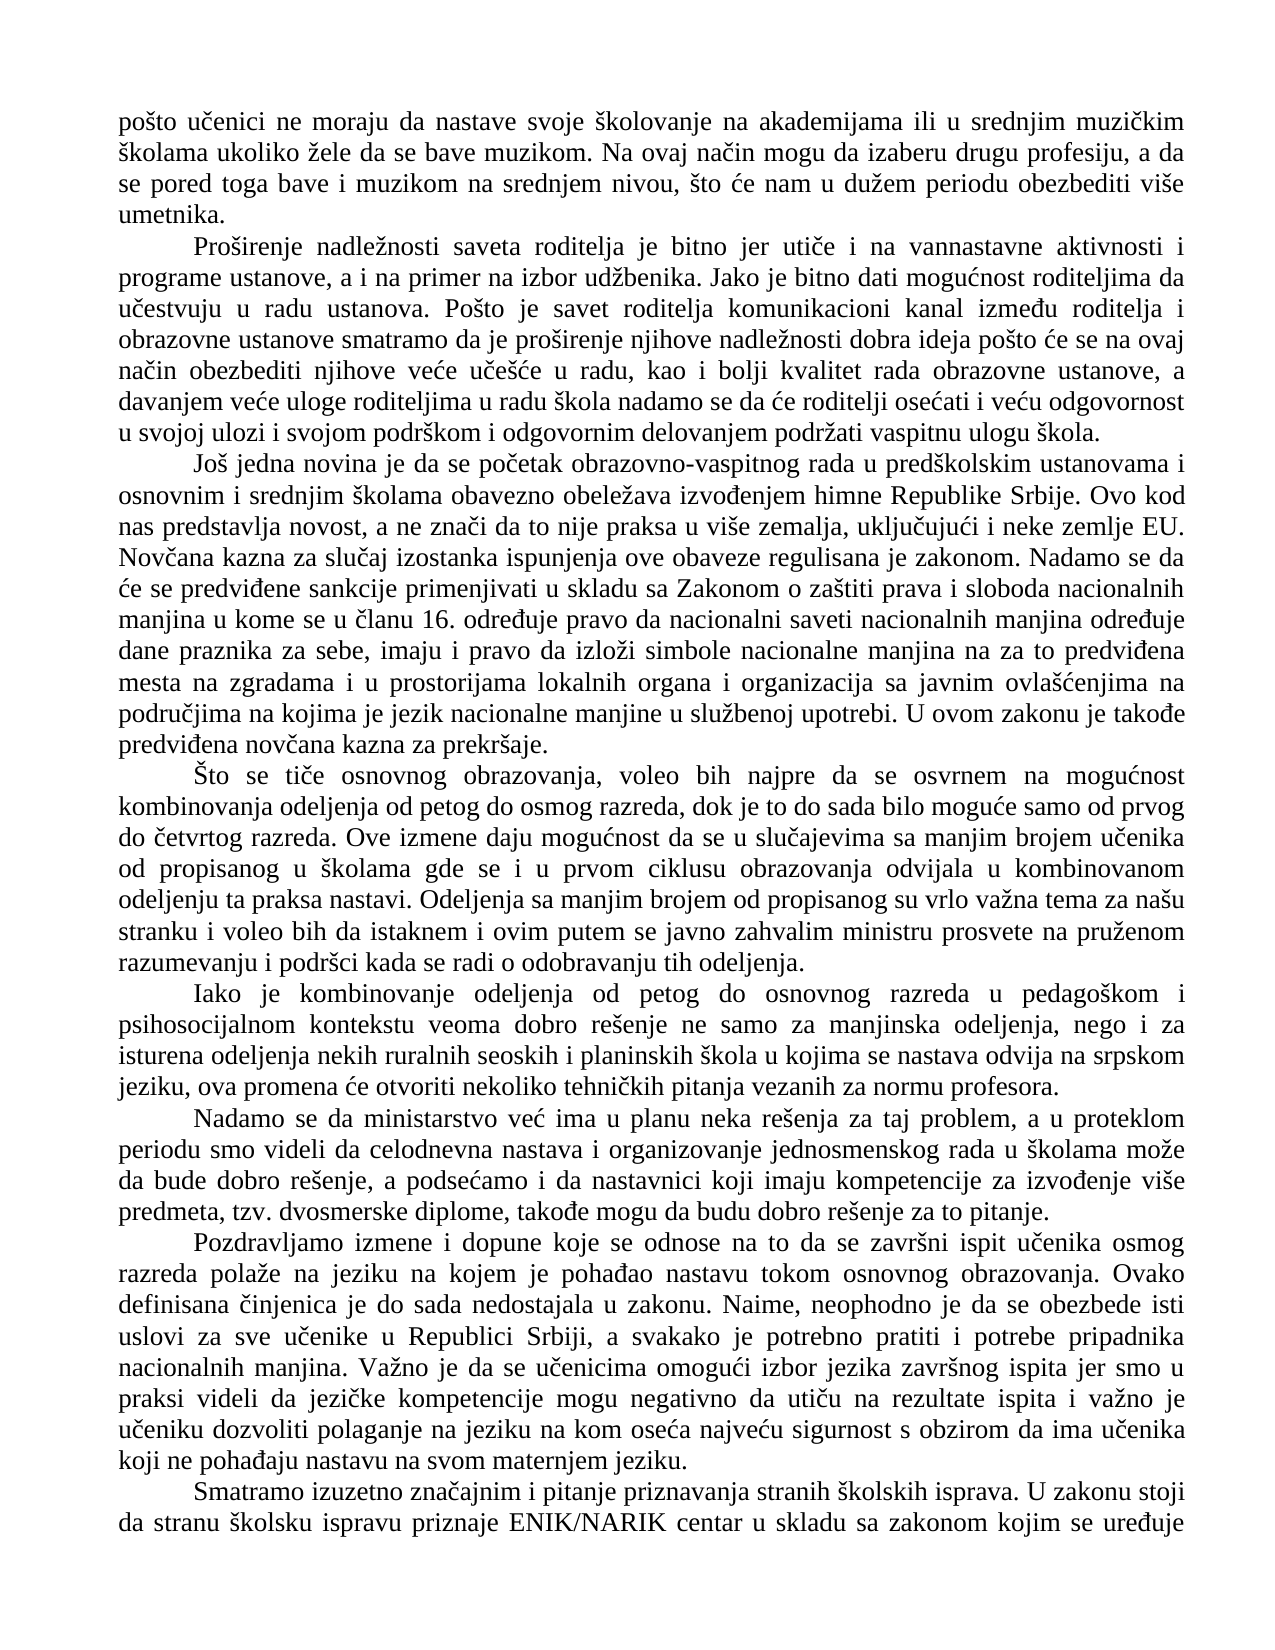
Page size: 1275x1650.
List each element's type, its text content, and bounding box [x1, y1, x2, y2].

text Još jedna novina je da se početak obrazovno-vaspitnog rada u predškolskim ustanovama i osnovnim i srednjim školama obavezno obeležava izvođenjem himne Republike Srbije. Ovo kod nas predstavlja novost, a ne znači da to nije praksa u više zemalja, uključujući i neke zemlje EU. Novčana kazna za slučaj izostanka ispunjenja ove obaveze regulisana je zakonom. Nadamo se da će se predviđene sankcije primenjivati u skladu sa Zakonom o zaštiti prava i sloboda nacionalnih manjina u kome se u članu 16. određuje pravo da nacionalni saveti nacionalnih manjina određuje dane praznika za sebe, imaju i pravo da izloži simbole nacionalne manjina na za to predviđena mesta na zgradama i u prostorijama lokalnih organa i organizacija sa javnim ovlašćenjima na područjima na kojima je jezik nacionalne manjine u službenoj upotrebi. U ovom zakonu je takođe predviđena novčana kazna za prekršaje. [118, 448, 1186, 759]
text Nadamo se da ministarstvo već ima u planu neka rešenja za taj problem, a u proteklom periodu smo videli da celodnevna nastava i organizovanje jednosmenskog rada u školama može da bude dobro rešenje, a podsećamo i da nastavnici koji imaju kompetencije za izvođenje više predmeta, tzv. dvosmerske diplome, takođe mogu da budu dobro rešenje za to pitanje. [118, 1102, 1186, 1226]
text Iako je kombinovanje odeljenja od petog do osnovnog razreda u pedagoškom i psihosocijalnom kontekstu veoma dobro rešenje ne samo za manjinska odeljenja, nego i za isturena odeljenja nekih ruralnih seoskih i planinskih škola u kojima se nastava odvija na srpskom jeziku, ova promena će otvoriti nekoliko tehničkih pitanja vezanih za normu profesora. [118, 977, 1186, 1102]
text Što se tiče osnovnog obrazovanja, voleo bih najpre da se osvrnem na mogućnost kombinovanja odeljenja od petog do osmog razreda, dok je to do sada bilo moguće samo od prvog do četvrtog razreda. Ove izmene daju mogućnost da se u slučajevima sa manjim brojem učenika od propisanog u školama gde se i u prvom ciklusu obrazovanja odvijala u kombinovanom odeljenju ta praksa nastavi. Odeljenja sa manjim brojem od propisanog su vrlo važna tema za našu stranku i voleo bih da istaknem i ovim putem se javno zahvalim ministru prosvete na pruženom razumevanju i podršci kada se radi o odobravanju tih odeljenja. [118, 759, 1186, 977]
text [118, 105, 1186, 229]
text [118, 1475, 1186, 1538]
text Proširenje nadležnosti saveta roditelja je bitno jer utiče i na vannastavne aktivnosti i programe ustanove, a i na primer na izbor udžbenika. Jako je bitno dati mogućnost roditeljima da učestvuju u radu ustanova. Pošto je savet roditelja komunikacioni kanal između roditelja i obrazovne ustanove smatramo da je proširenje njihove nadležnosti dobra ideja pošto će se na ovaj način obezbediti njihove veće učešće u radu, kao i bolji kvalitet rada obrazovne ustanove, a davanjem veće uloge roditeljima u radu škola nadamo se da će roditelji osećati i veću odgovornost u svojoj ulozi i svojom podrškom i odgovornim delovanjem podržati vaspitnu ulogu škola. [118, 229, 1186, 448]
text Pozdravljamo izmene i dopune koje se odnose na to da se završni ispit učenika osmog razreda polaže na jeziku na kojem je pohađao nastavu tokom osnovnog obrazovanja. Ovako definisana činjenica je do sada nedostajala u zakonu. Naime, neophodno je da se obezbede isti uslovi za sve učenike u Republici Srbiji, a svakako je potrebno pratiti i potrebe pripadnika nacionalnih manjina. Važno je da se učenicima omogući izbor jezika završnog ispita jer smo u praksi videli da jezičke kompetencije mogu negativno da utiču na rezultate ispita i važno je učeniku dozvoliti polaganje na jeziku na kom oseća najveću sigurnost s obzirom da ima učenika koji ne pohađaju nastavu na svom maternjem jeziku. [118, 1226, 1186, 1475]
